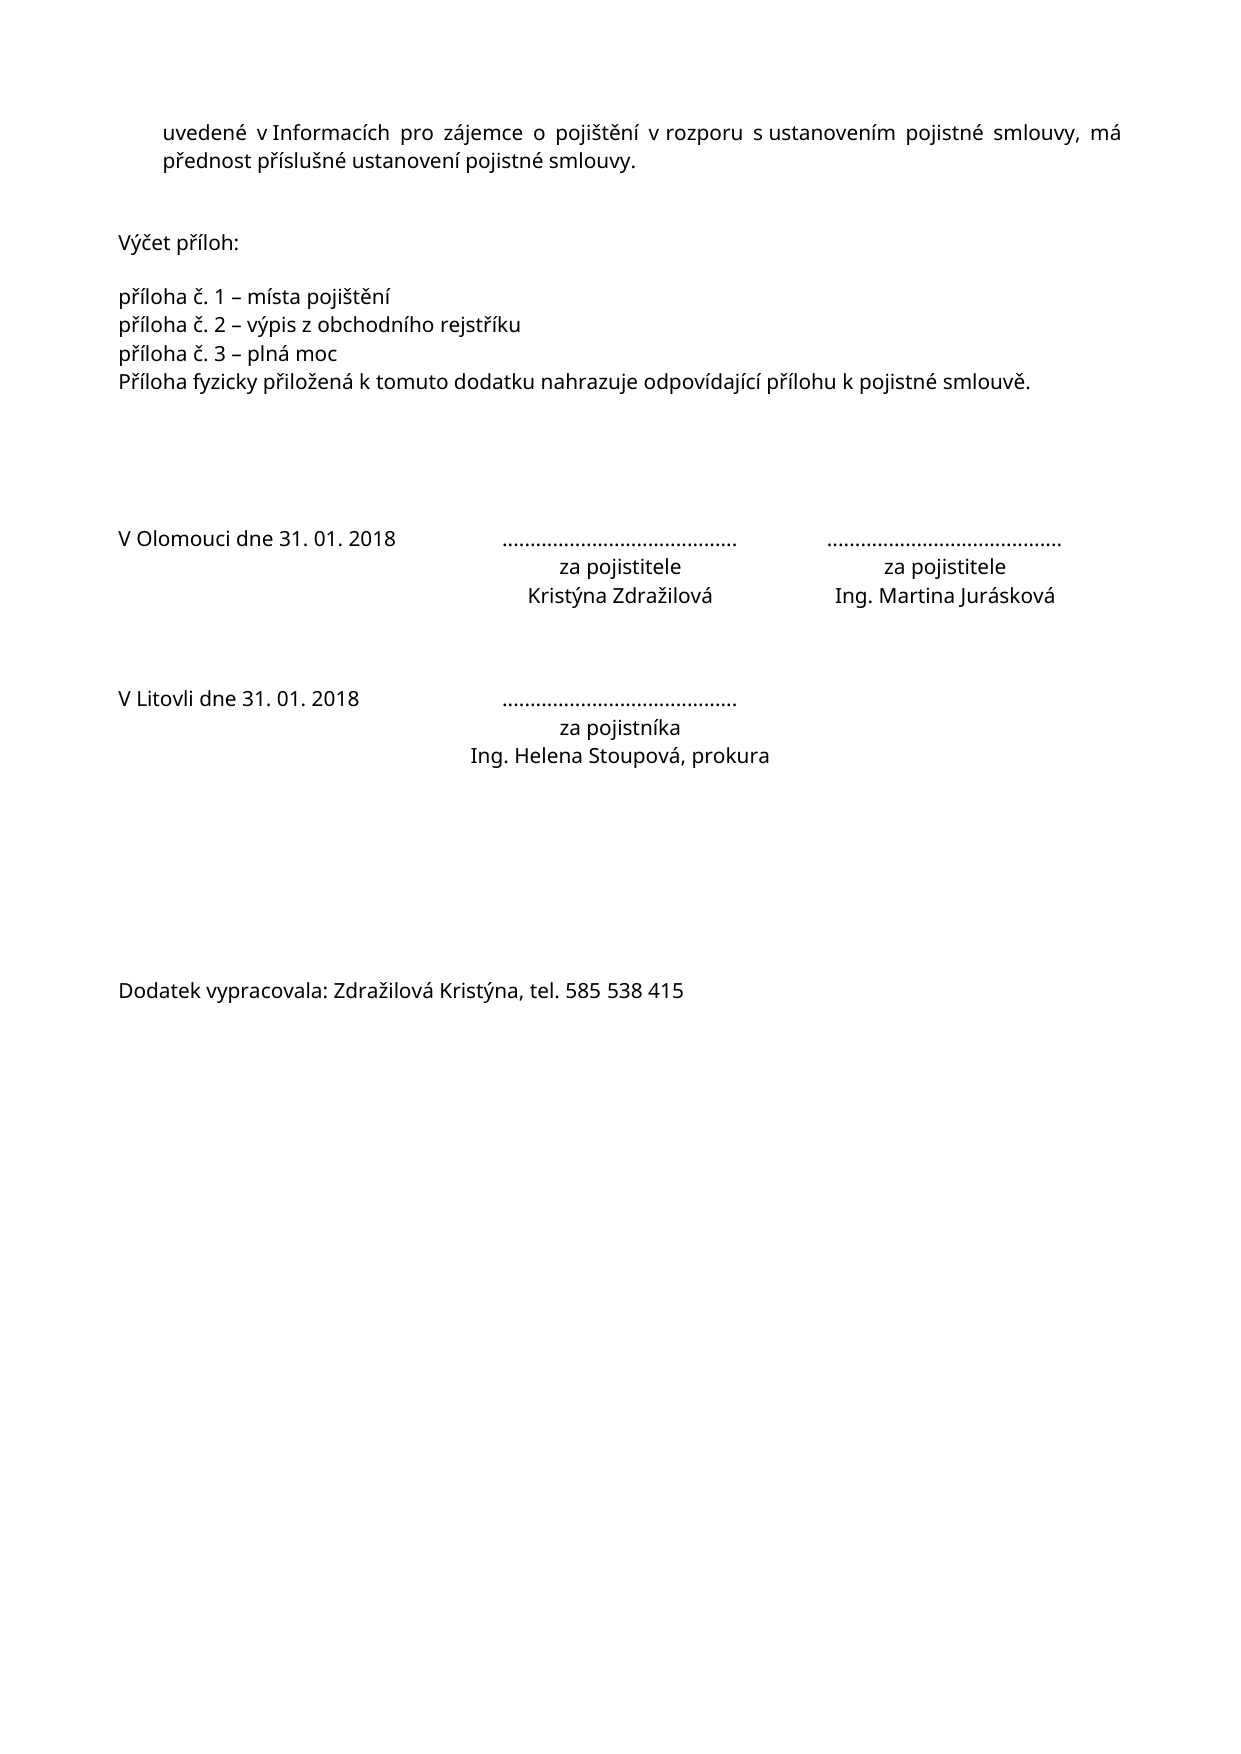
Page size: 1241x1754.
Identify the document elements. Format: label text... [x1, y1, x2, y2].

text Dodatek vypracovala: Zdražilová Kristýna, tel. 585 538 415 [118, 977, 1122, 1005]
text příloha č. 1 – místa pojištění [118, 282, 1122, 310]
text V Olomouci dne 31. 01. 2018 [118, 524, 1122, 552]
text V Litovli dne 31. 01. 2018 [118, 684, 1122, 713]
text za pojistníka [118, 713, 1122, 741]
text příloha č. 3 – plná moc [118, 339, 1122, 367]
text Ing. Helena Stoupová, prokura [118, 741, 1122, 770]
text Příloha fyzicky přiložená k tomuto dodatku nahrazuje odpovídající přílohu k pojistné smlouvě. [118, 367, 1122, 396]
text příloha č. 2 – výpis z obchodního rejstříku [118, 310, 1122, 339]
text Výčet příloh: [118, 228, 1122, 257]
text Kristýna Zdražilová Ing. Martina Jurásková [118, 581, 1122, 609]
text za pojistitele za pojistitele [118, 552, 1122, 581]
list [118, 118, 1122, 175]
